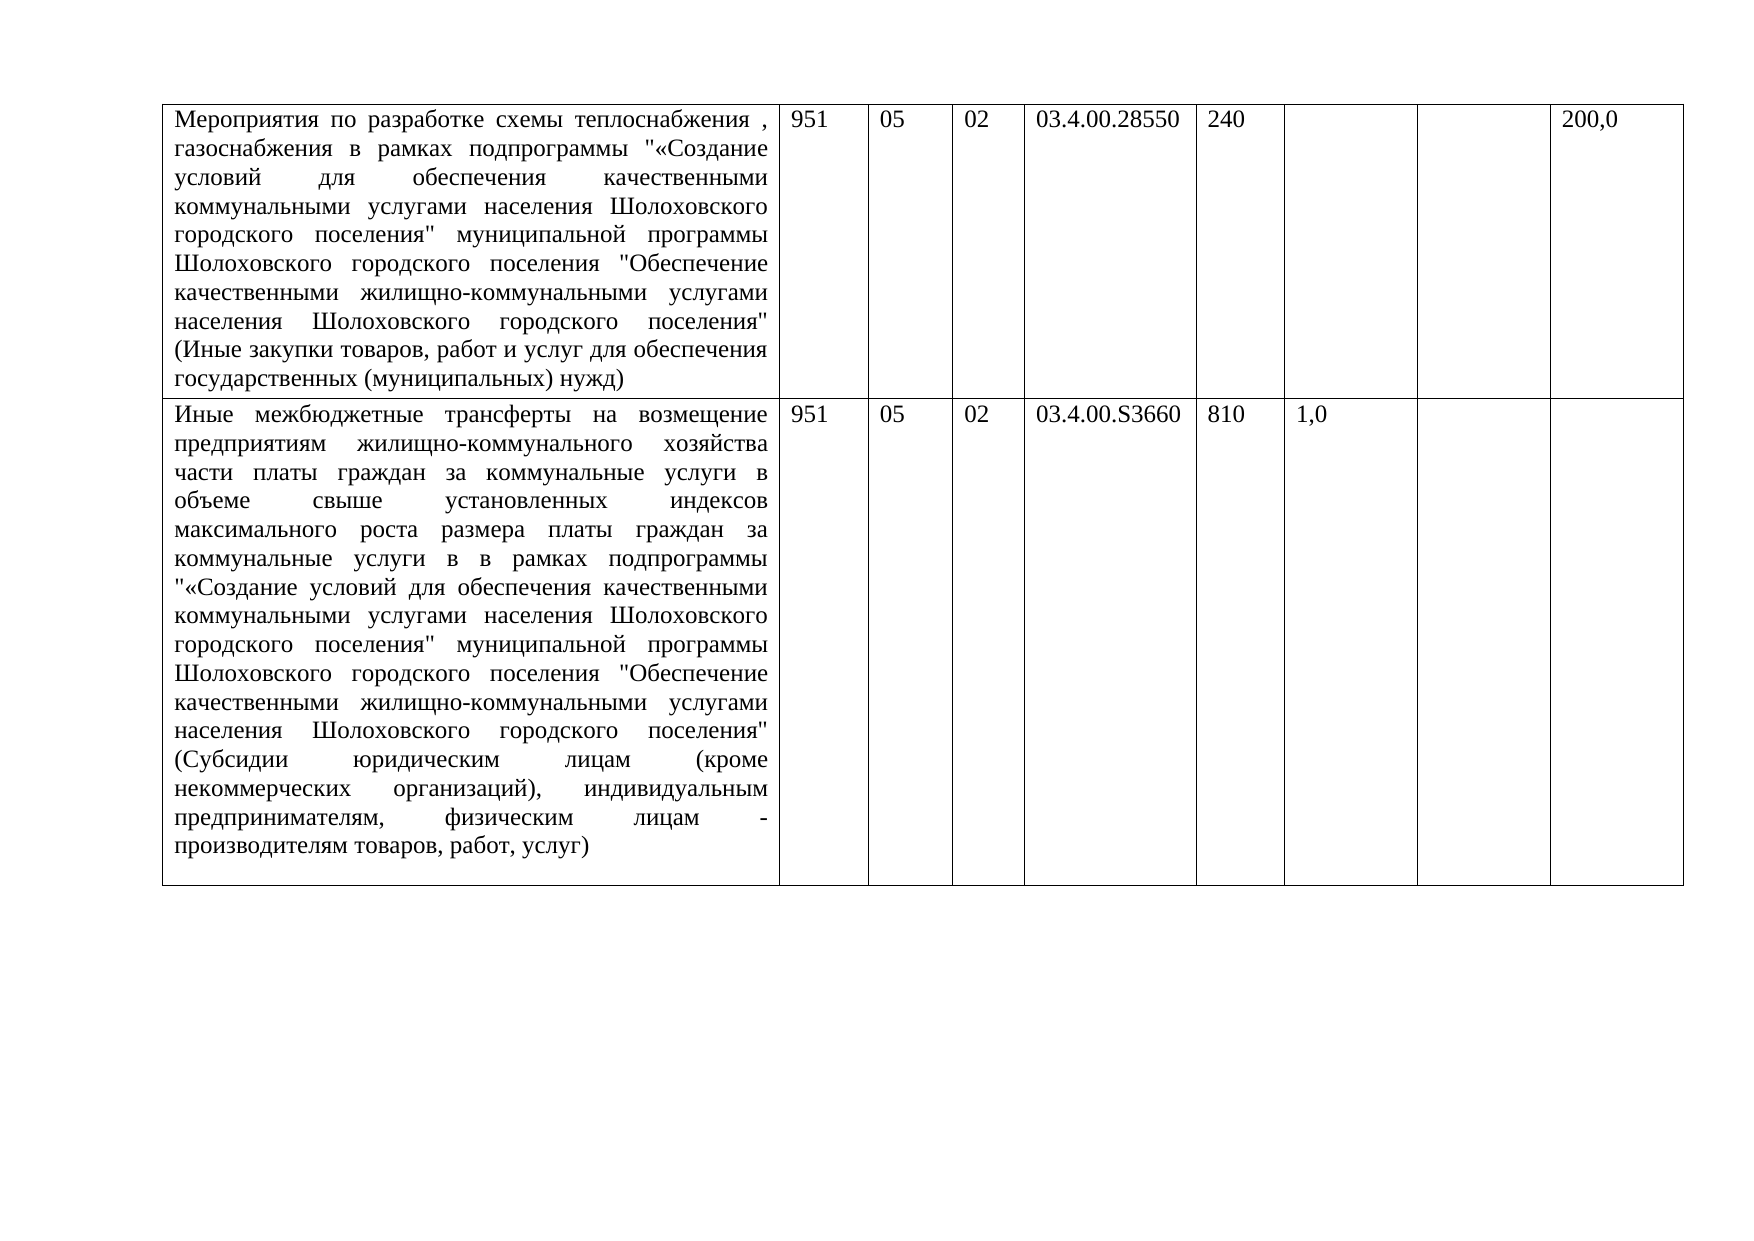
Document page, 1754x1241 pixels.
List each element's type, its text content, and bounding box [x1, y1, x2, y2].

table_cell 951 [780, 399, 868, 885]
table_cell 951 [780, 105, 868, 398]
table_cell [1418, 105, 1550, 398]
table_cell 05 [869, 399, 952, 885]
table_cell 1,0 [1285, 399, 1417, 885]
table_cell 810 [1197, 399, 1284, 885]
table_cell 02 [953, 399, 1024, 885]
table_cell 200,0 [1551, 105, 1683, 398]
table_cell [1418, 399, 1550, 885]
table_cell [1551, 399, 1683, 885]
table_cell [1285, 105, 1417, 398]
table_cell 02 [953, 105, 1024, 398]
table_cell 05 [869, 105, 952, 398]
table_cell 240 [1197, 105, 1284, 398]
table_cell Мероприятия по разработке схемы теплоснабжения , газоснабжения в рамках подпрограммы "«Создание условий для обеспечения качественными коммунальными услугами населения Шолоховского городского поселения" муниципальной программы Шолоховского городского поселения "Обеспечение качественными жилищно-коммунальными услугами населения Шолоховского городского поселения" (Иные закупки товаров, работ и услуг для обеспечения государственных (муниципальных) нужд) [163, 105, 779, 398]
table_cell Иные межбюджетные трансферты на возмещение предприятиям жилищно-коммунального хозяйства части платы граждан за коммунальные услуги в объеме свыше установленных индексов максимального роста размера платы граждан за коммунальные услуги в в рамках подпрограммы "«Создание условий для обеспечения качественными коммунальными услугами населения Шолоховского городского поселения" муниципальной программы Шолоховского городского поселения "Обеспечение качественными жилищно-коммунальными услугами населения Шолоховского городского поселения" (Субсидии юридическим лицам (кроме некоммерческих организаций), индивидуальным предпринимателям, физическим лицам - производителям товаров, работ, услуг) [163, 399, 779, 885]
table_cell 03.4.00.28550 [1025, 105, 1196, 398]
table_cell 03.4.00.S3660 [1025, 399, 1196, 885]
